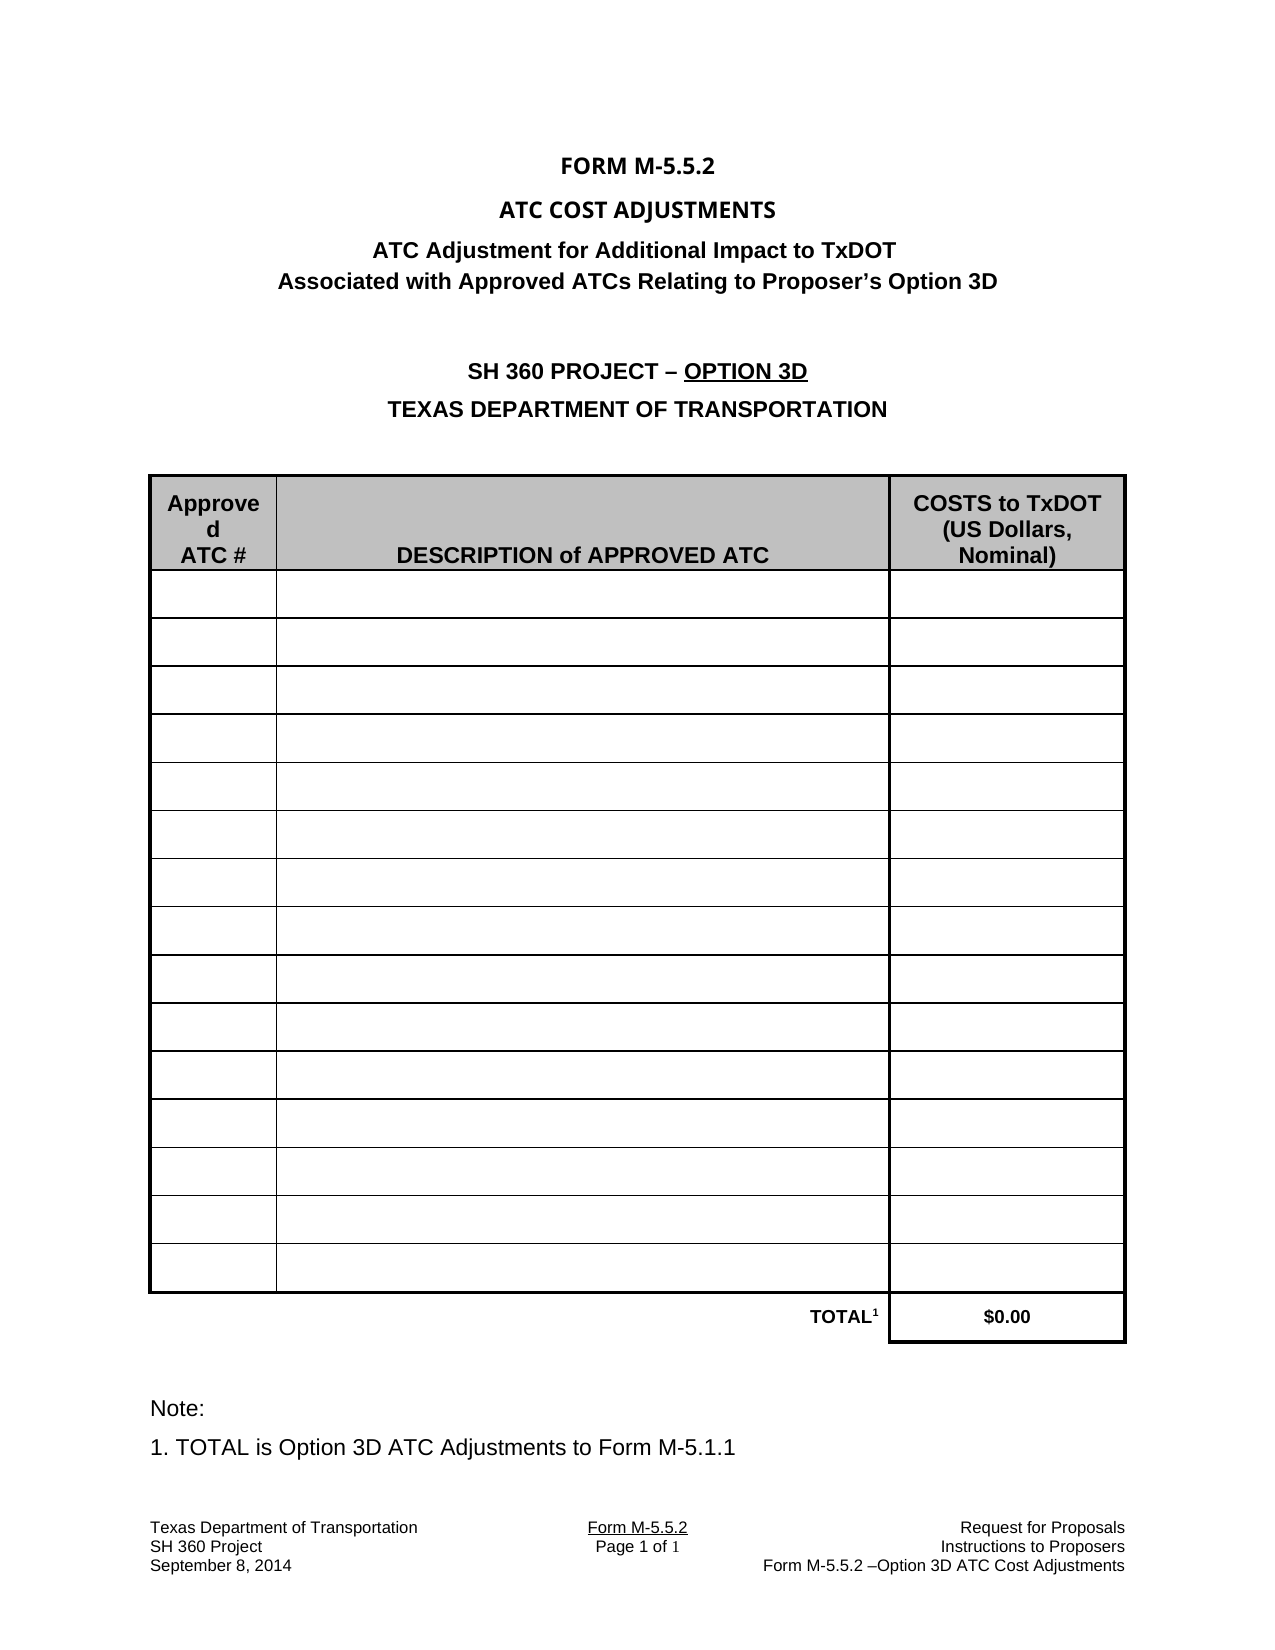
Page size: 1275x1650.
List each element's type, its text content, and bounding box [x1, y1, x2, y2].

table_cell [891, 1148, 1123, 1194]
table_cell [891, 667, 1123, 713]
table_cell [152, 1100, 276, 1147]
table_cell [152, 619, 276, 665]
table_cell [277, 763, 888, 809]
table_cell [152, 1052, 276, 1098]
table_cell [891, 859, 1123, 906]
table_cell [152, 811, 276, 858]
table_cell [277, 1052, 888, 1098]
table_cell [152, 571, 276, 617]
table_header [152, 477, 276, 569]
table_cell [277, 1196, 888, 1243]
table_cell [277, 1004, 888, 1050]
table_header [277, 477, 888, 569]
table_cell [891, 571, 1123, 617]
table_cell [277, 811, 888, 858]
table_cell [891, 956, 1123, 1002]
text 1. TOTAL is Option 3D ATC Adjustments to Form M-5.1.1 [150, 1433, 1125, 1460]
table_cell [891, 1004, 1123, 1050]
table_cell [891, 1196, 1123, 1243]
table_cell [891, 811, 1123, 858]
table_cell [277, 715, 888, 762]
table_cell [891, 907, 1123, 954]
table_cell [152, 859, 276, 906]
text SH 360 Project – option 3D [150, 358, 1125, 384]
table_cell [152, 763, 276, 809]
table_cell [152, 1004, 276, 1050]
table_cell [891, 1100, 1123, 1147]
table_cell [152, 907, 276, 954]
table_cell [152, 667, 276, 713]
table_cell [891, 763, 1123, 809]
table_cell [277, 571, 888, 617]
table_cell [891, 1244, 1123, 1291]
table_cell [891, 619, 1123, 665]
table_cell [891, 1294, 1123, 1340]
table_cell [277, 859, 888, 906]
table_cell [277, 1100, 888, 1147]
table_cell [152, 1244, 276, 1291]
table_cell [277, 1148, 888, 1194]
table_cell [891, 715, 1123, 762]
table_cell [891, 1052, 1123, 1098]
text ATC Adjustment for Additional Impact to TxDOT Associated with Approved ATCs Relating to Proposer’s Option 3D [150, 237, 1125, 294]
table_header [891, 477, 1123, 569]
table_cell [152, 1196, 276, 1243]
text atc cost adjustments [150, 194, 1125, 225]
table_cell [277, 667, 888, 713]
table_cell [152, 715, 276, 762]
text Note: [150, 1394, 1125, 1421]
text Texas Department of Transportation [150, 396, 1125, 423]
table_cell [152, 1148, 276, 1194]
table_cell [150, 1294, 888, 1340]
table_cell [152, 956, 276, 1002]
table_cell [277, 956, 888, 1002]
text Form M-5.5.2 [150, 150, 1125, 181]
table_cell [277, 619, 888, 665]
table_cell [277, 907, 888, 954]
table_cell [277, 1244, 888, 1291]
